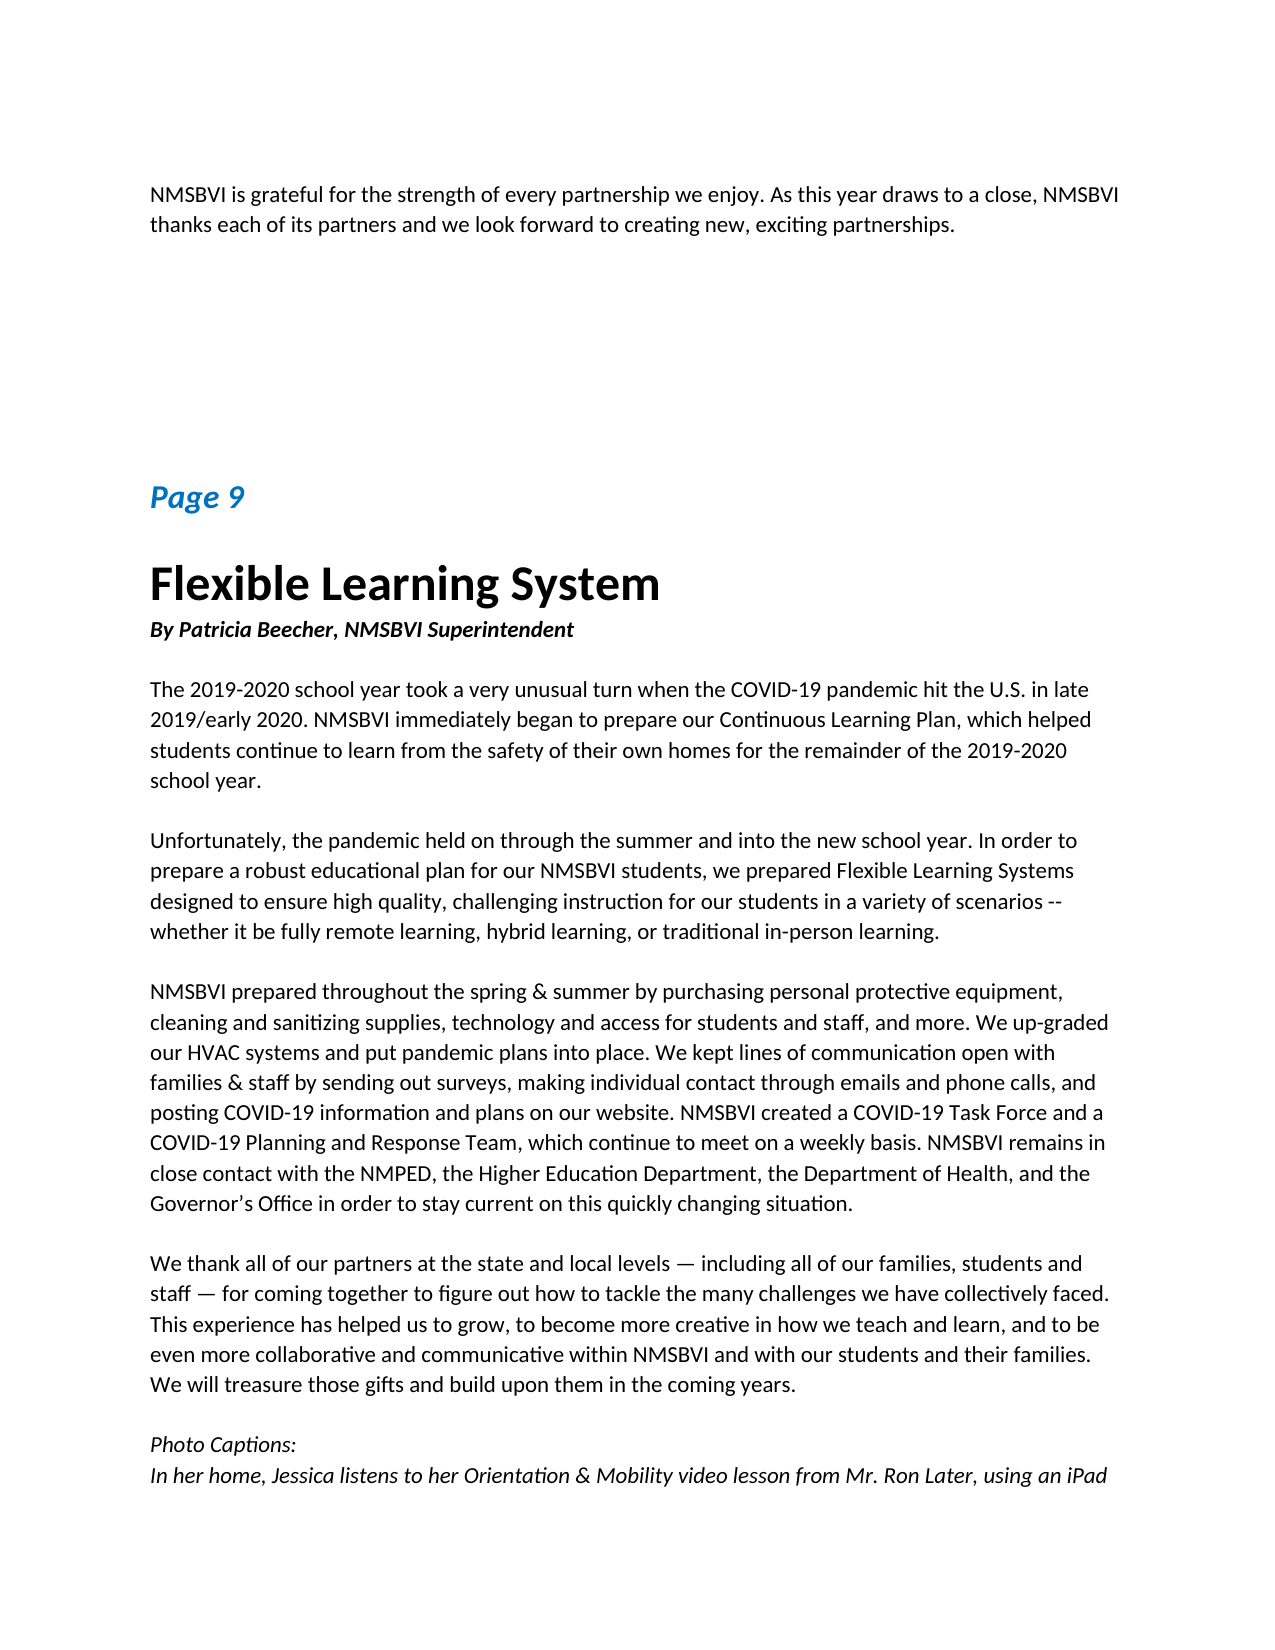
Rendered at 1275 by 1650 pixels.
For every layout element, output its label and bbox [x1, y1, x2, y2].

text [150, 257, 1125, 1489]
text [150, 150, 1125, 238]
